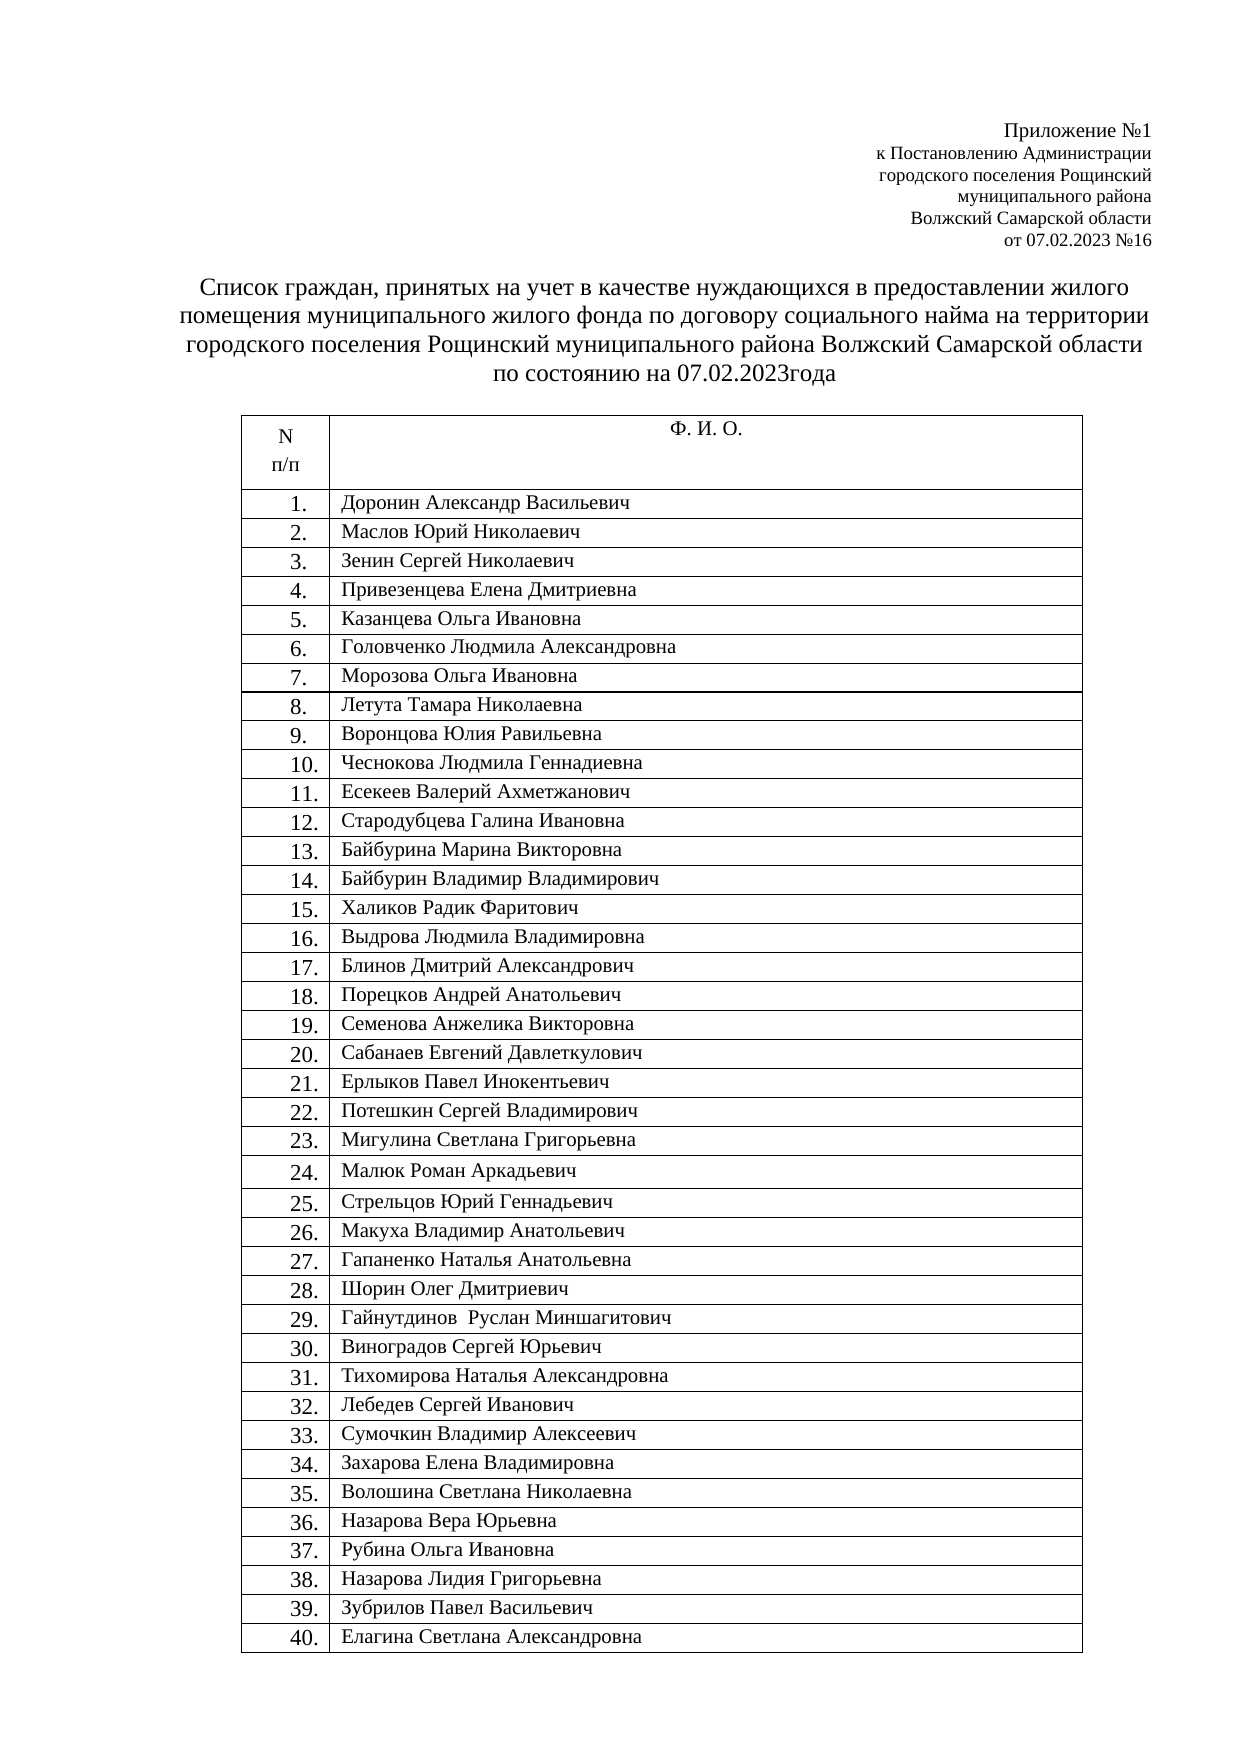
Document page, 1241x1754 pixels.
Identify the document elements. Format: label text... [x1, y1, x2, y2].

table_cell [242, 895, 329, 923]
table_cell [242, 1247, 329, 1275]
table_cell [242, 837, 329, 865]
table_cell [242, 1363, 329, 1391]
table_cell Малюк Роман Аркадьевич [330, 1156, 1082, 1188]
table_cell [242, 1566, 329, 1594]
text Приложение №1 [177, 118, 1152, 142]
table_header Ф. И. О. [330, 416, 1082, 489]
table_cell [242, 1537, 329, 1565]
table_cell Захарова Елена Владимировна [330, 1450, 1082, 1478]
table_cell [242, 548, 329, 576]
table_cell Порецков Андрей Анатольевич [330, 982, 1082, 1010]
table_cell Байбурина Марина Викторовна [330, 837, 1082, 865]
table_cell Гапаненко Наталья Анатольевна [330, 1247, 1082, 1275]
table_header N п/п [242, 416, 329, 489]
table_cell Головченко Людмила Александровна [330, 635, 1082, 662]
table_cell Стародубцева Галина Ивановна [330, 808, 1082, 836]
table_cell Зубрилов Павел Васильевич [330, 1595, 1082, 1623]
table_cell [242, 721, 329, 749]
table_cell Лебедев Сергей Иванович [330, 1392, 1082, 1420]
table_cell Привезенцева Елена Дмитриевна [330, 577, 1082, 604]
table_cell [242, 750, 329, 778]
table_cell Халиков Радик Фаритович [330, 895, 1082, 923]
table_cell Зенин Сергей Николаевич [330, 548, 1082, 576]
table_cell Морозова Ольга Ивановна [330, 664, 1082, 691]
table_cell [242, 1127, 329, 1155]
table_cell [242, 490, 329, 518]
text от 07.02.2023 №16 [177, 228, 1152, 250]
table_cell [242, 1334, 329, 1362]
table_cell Макуха Владимир Анатольевич [330, 1218, 1082, 1246]
text Список граждан, принятых на учет в качестве нуждающихся в предоставлении жилого помещения муниципального жилого фонда по договору социального найма на территории городского поселения Рощинский муниципального района Волжский Самарской области по состоянию на 07.02.2023года [177, 272, 1152, 387]
table_cell Ерлыков Павел Инокентьевич [330, 1069, 1082, 1097]
table_cell Блинов Дмитрий Александрович [330, 953, 1082, 981]
table_cell Волошина Светлана Николаевна [330, 1479, 1082, 1507]
table_cell Доронин Александр Васильевич [330, 490, 1082, 518]
table_cell [242, 577, 329, 604]
table_cell [242, 635, 329, 662]
text к Постановлению Администрации [177, 142, 1152, 164]
table_cell [242, 982, 329, 1010]
text муниципального района [177, 185, 1152, 207]
table_cell Семенова Анжелика Викторовна [330, 1011, 1082, 1039]
table_cell [242, 866, 329, 894]
table_cell [242, 1624, 329, 1652]
table_cell [242, 1595, 329, 1623]
table_cell [242, 1450, 329, 1478]
table_cell [242, 1040, 329, 1068]
table_cell [242, 1189, 329, 1217]
table_cell Гайнутдинов Руслан Миншагитович [330, 1305, 1082, 1333]
table_cell [242, 924, 329, 952]
table_cell Казанцева Ольга Ивановна [330, 606, 1082, 633]
table_cell Потешкин Сергей Владимирович [330, 1098, 1082, 1126]
table_cell [242, 606, 329, 633]
table_cell Тихомирова Наталья Александровна [330, 1363, 1082, 1391]
table_cell Назарова Лидия Григорьевна [330, 1566, 1082, 1594]
text Волжский Самарской области [177, 207, 1152, 228]
table_cell [242, 1218, 329, 1246]
table_cell [242, 1392, 329, 1420]
table_cell [242, 953, 329, 981]
table_cell [242, 664, 329, 691]
table_cell [242, 808, 329, 836]
table_cell [242, 693, 329, 720]
table_cell Мигулина Светлана Григорьевна [330, 1127, 1082, 1155]
table_cell [242, 779, 329, 807]
table_cell Елагина Светлана Александровна [330, 1624, 1082, 1652]
table_cell Чеснокова Людмила Геннадиевна [330, 750, 1082, 778]
table_cell [242, 1156, 329, 1188]
table_cell Маслов Юрий Николаевич [330, 519, 1082, 547]
table_cell Рубина Ольга Ивановна [330, 1537, 1082, 1565]
table_cell Назарова Вера Юрьевна [330, 1508, 1082, 1536]
table_cell [242, 1276, 329, 1304]
table_cell Стрельцов Юрий Геннадьевич [330, 1189, 1082, 1217]
table_cell [242, 1069, 329, 1097]
text городского поселения Рощинский [177, 164, 1152, 185]
table_cell Шорин Олег Дмитриевич [330, 1276, 1082, 1304]
table_cell Сабанаев Евгений Давлеткулович [330, 1040, 1082, 1068]
table_cell Выдрова Людмила Владимировна [330, 924, 1082, 952]
table_cell [242, 1305, 329, 1333]
table_cell [242, 1421, 329, 1449]
table_cell Виноградов Сергей Юрьевич [330, 1334, 1082, 1362]
table_cell Воронцова Юлия Равильевна [330, 721, 1082, 749]
table_cell Байбурин Владимир Владимирович [330, 866, 1082, 894]
table_cell [242, 1098, 329, 1126]
table_cell [242, 1508, 329, 1536]
table_cell Есекеев Валерий Ахметжанович [330, 779, 1082, 807]
table_cell [242, 519, 329, 547]
table_cell Летута Тамара Николаевна [330, 693, 1082, 720]
table_cell [242, 1011, 329, 1039]
table_cell [242, 1479, 329, 1507]
table_cell Сумочкин Владимир Алексеевич [330, 1421, 1082, 1449]
